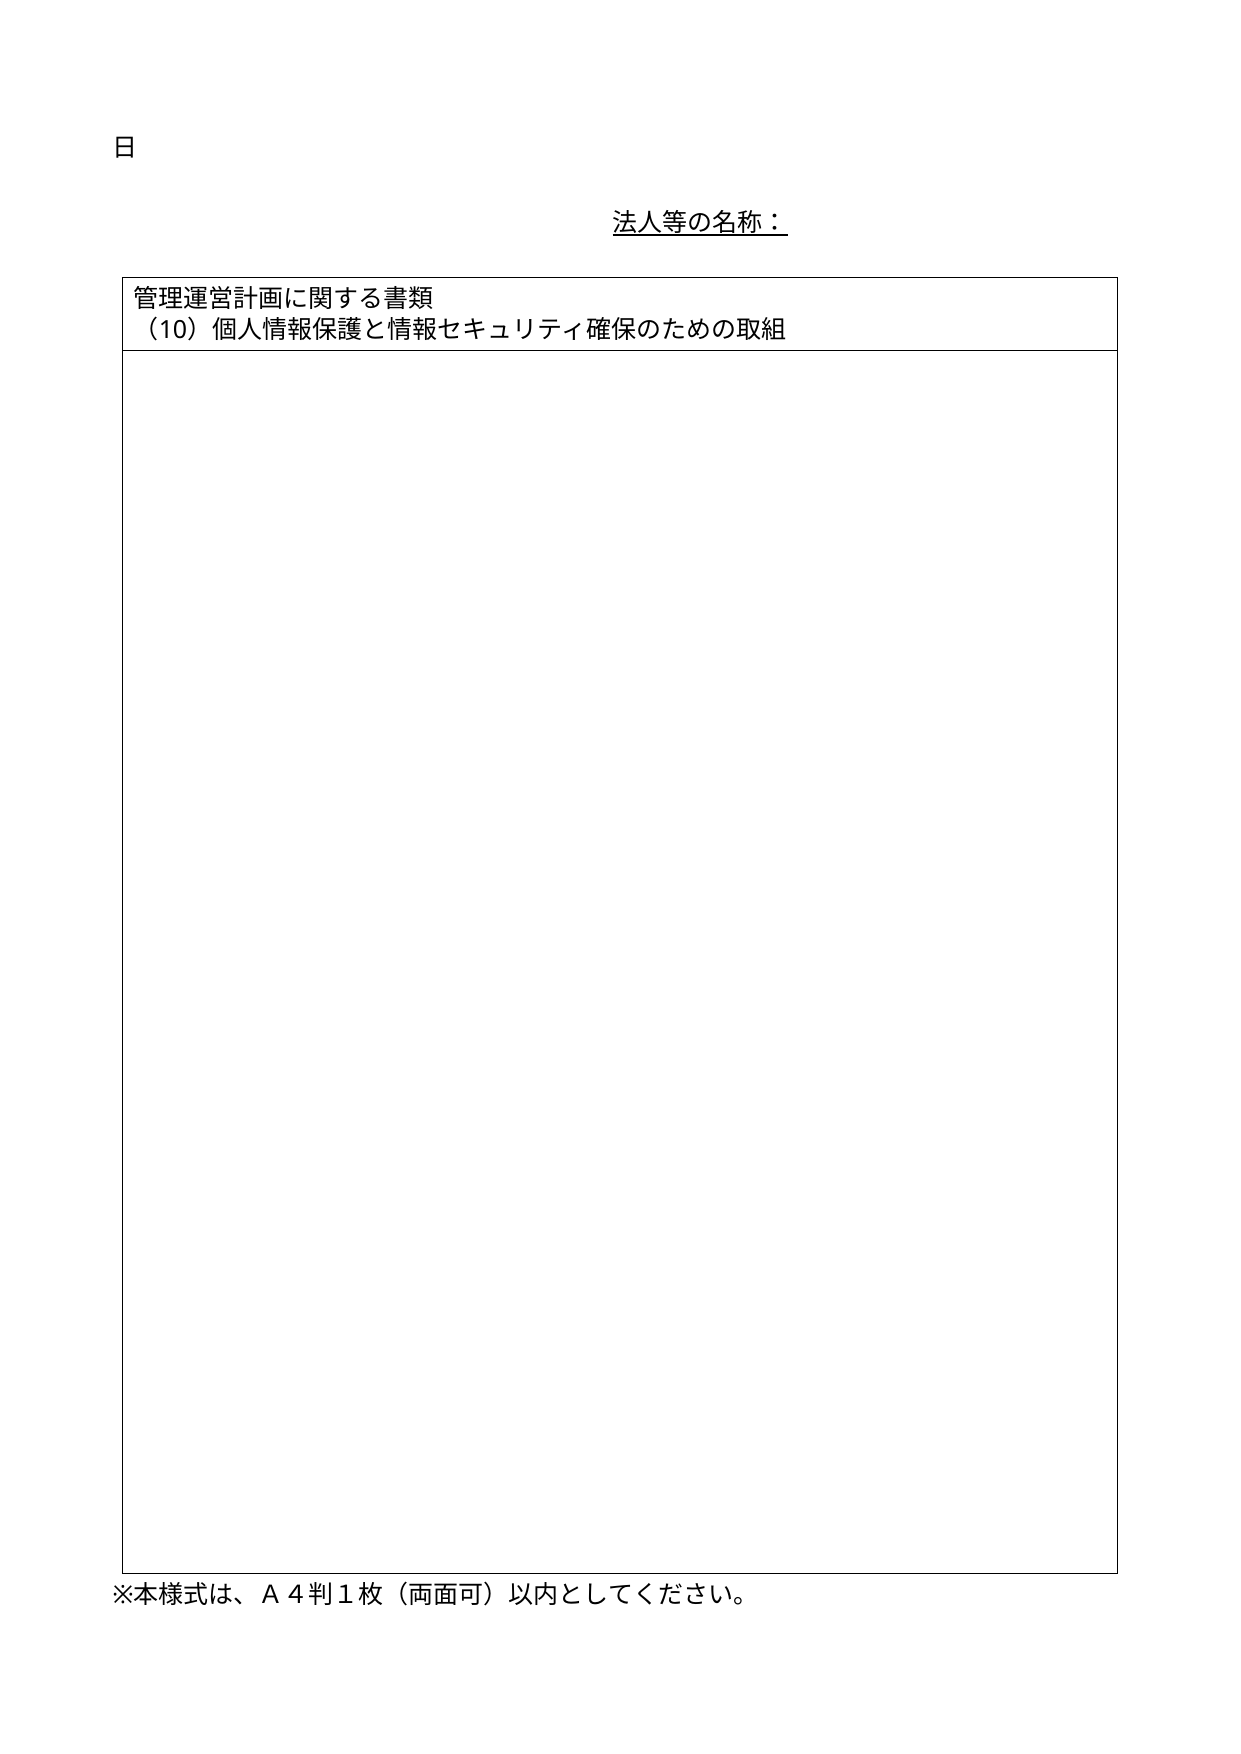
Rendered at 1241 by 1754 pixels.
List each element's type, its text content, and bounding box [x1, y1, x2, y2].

table_header 管理運営計画に関する書類 （10）個人情報保護と情報セキュリティ確保のための取組 [123, 278, 1117, 350]
text 【様式１９】 令和 年 月 日 [112, 127, 1128, 164]
table_cell [123, 351, 1117, 1573]
text 法人等の名称： [112, 202, 1128, 239]
text ※本様式は、Ａ４判１枚（両面可）以内としてください。 [112, 1574, 1128, 1611]
